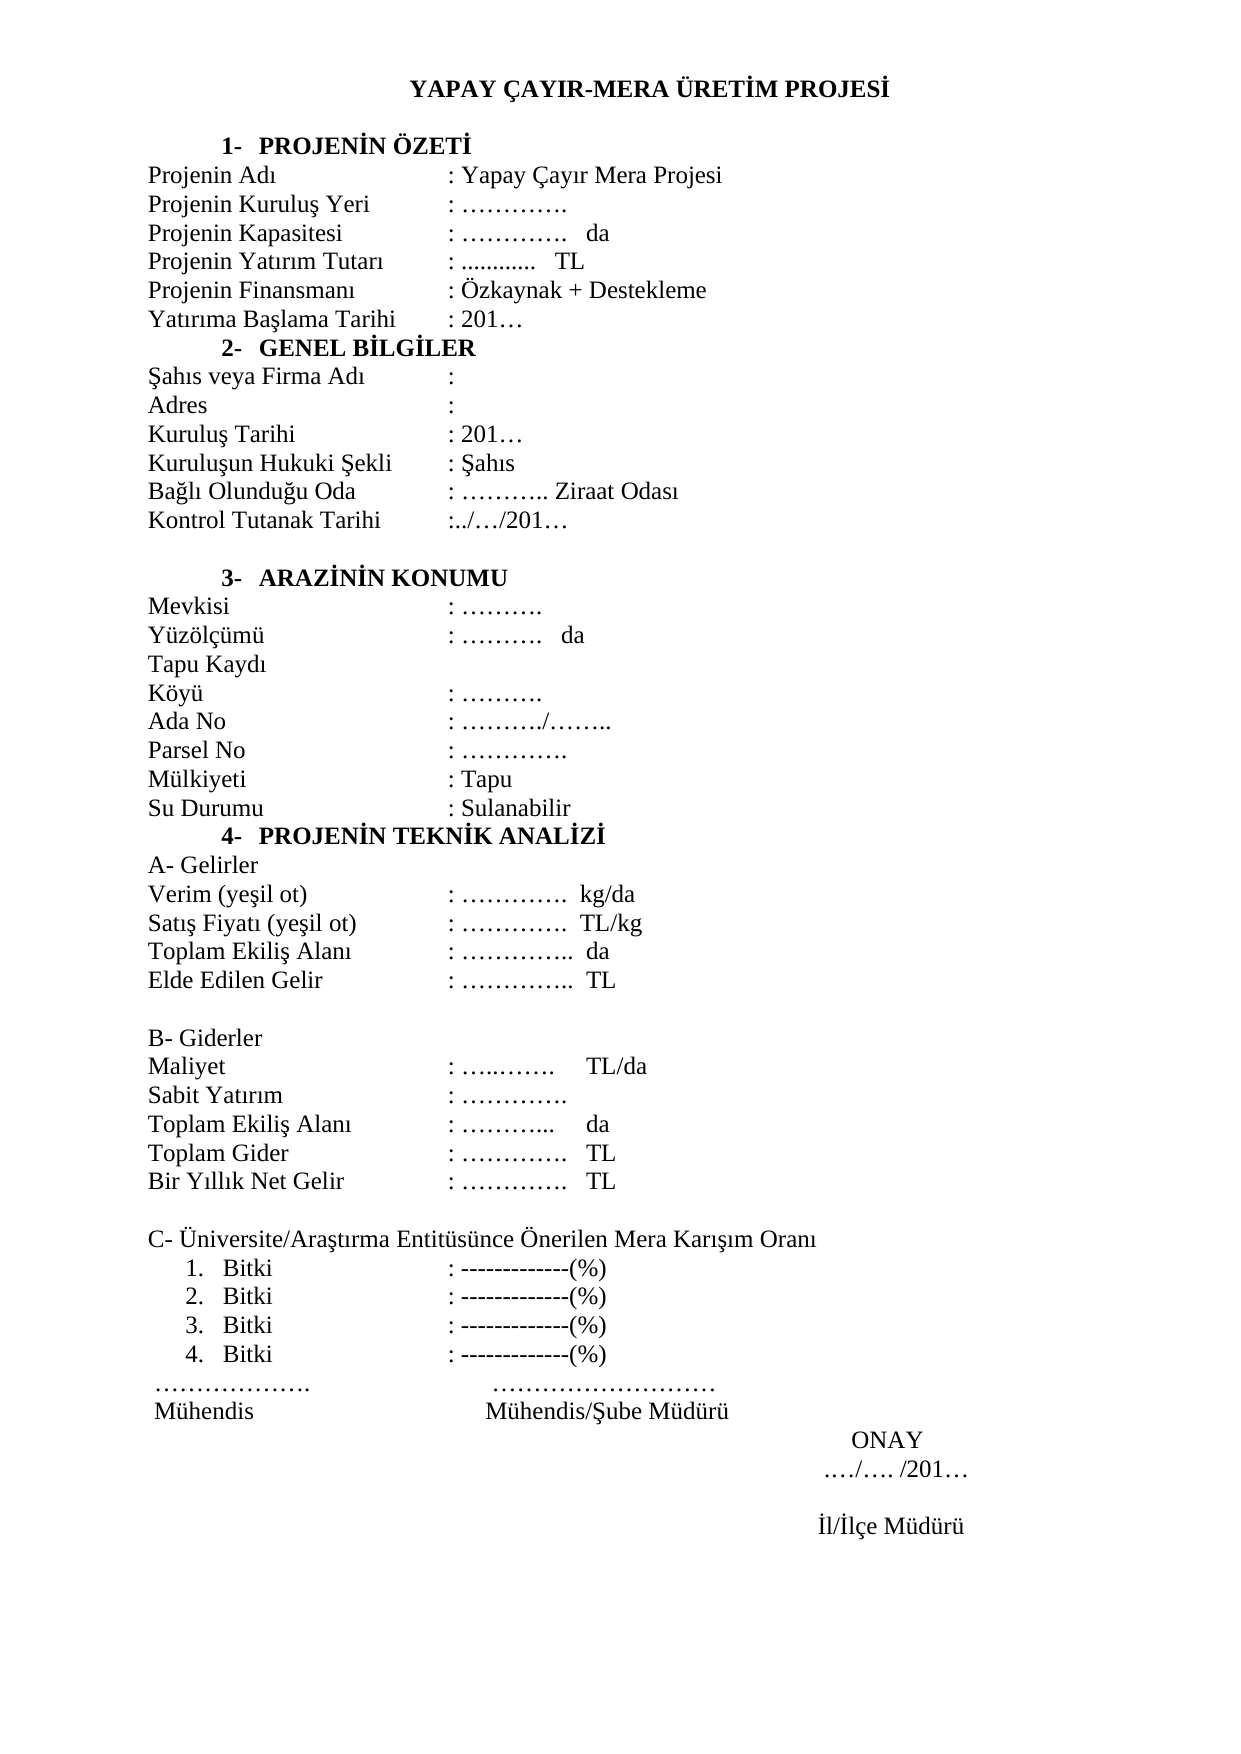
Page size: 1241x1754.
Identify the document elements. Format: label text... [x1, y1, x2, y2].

text İl/İlçe Müdürü [148, 1511, 1152, 1540]
text Bir Yıllık Net Gelir : …………. TL [148, 1166, 1152, 1195]
text Köyü : ………. [148, 678, 1152, 706]
text A- Gelirler [148, 850, 1152, 879]
text Projenin Kapasitesi : …………. da [148, 218, 1152, 246]
text Parsel No : …………. [148, 735, 1152, 764]
list ARAZİNİN KONUMU [221, 563, 1152, 591]
text .…/…. /201… [811, 1454, 1152, 1483]
text Toplam Ekiliş Alanı : ………... da [148, 1109, 1152, 1138]
text Verim (yeşil ot) : …………. kg/da [148, 879, 1152, 908]
text Satış Fiyatı (yeşil ot) : …………. TL/kg [148, 908, 1152, 936]
text Yüzölçümü : ………. da [148, 620, 1152, 649]
text Projenin Adı : Yapay Çayır Mera Projesi [148, 160, 1152, 189]
text Projenin Yatırım Tutarı : ............ TL [148, 246, 1152, 275]
text ONAY [148, 1425, 1152, 1454]
text Toplam Gider : …………. TL [148, 1138, 1152, 1166]
text Sabit Yatırım : …………. [148, 1080, 1152, 1109]
text Yatırıma Başlama Tarihi : 201… [148, 304, 1152, 333]
text Kuruluş Tarihi : 201… [148, 419, 1152, 448]
text Elde Edilen Gelir : ………….. TL [148, 965, 1152, 994]
text Kontrol Tutanak Tarihi :../…/201… [148, 505, 1152, 534]
text ………………. ……………………… [148, 1368, 1152, 1396]
text B- Giderler [148, 1023, 1152, 1051]
list Bitki : -------------(%) [185, 1310, 1152, 1339]
text Mevkisi : ………. [148, 591, 1152, 620]
text Ada No : ………./…….. [148, 706, 1152, 735]
text Kuruluşun Hukuki Şekli : Şahıs [148, 448, 1152, 476]
list PROJENİN ÖZETİ [221, 131, 1152, 160]
text Adres : [148, 390, 1152, 419]
text Tapu Kaydı [148, 649, 1152, 678]
list Bitki : -------------(%) [185, 1253, 1152, 1281]
list Bitki : -------------(%) [185, 1281, 1152, 1310]
text YAPAY ÇAYIR-MERA ÜRETİM PROJESİ [148, 74, 1152, 103]
text Projenin Kuruluş Yeri : …………. [148, 189, 1152, 218]
text C- Üniversite/Araştırma Entitüsünce Önerilen Mera Karışım Oranı [148, 1224, 1152, 1253]
text Mühendis Mühendis/Şube Müdürü [148, 1396, 1152, 1425]
list GENEL BİLGİLER [221, 333, 1152, 361]
text Toplam Ekiliş Alanı : ………….. da [148, 936, 1152, 965]
text Mülkiyeti : Tapu [148, 764, 1152, 793]
list PROJENİN TEKNİK ANALİZİ [221, 821, 1152, 850]
text Şahıs veya Firma Adı : [148, 361, 1152, 390]
text Projenin Finansmanı : Özkaynak + Destekleme [148, 275, 1152, 304]
text Maliyet : …..……. TL/da [148, 1051, 1152, 1080]
text Su Durumu : Sulanabilir [148, 793, 1152, 821]
text Bağlı Olunduğu Oda : ……….. Ziraat Odası [148, 476, 1152, 505]
list Bitki : -------------(%) [185, 1339, 1152, 1368]
